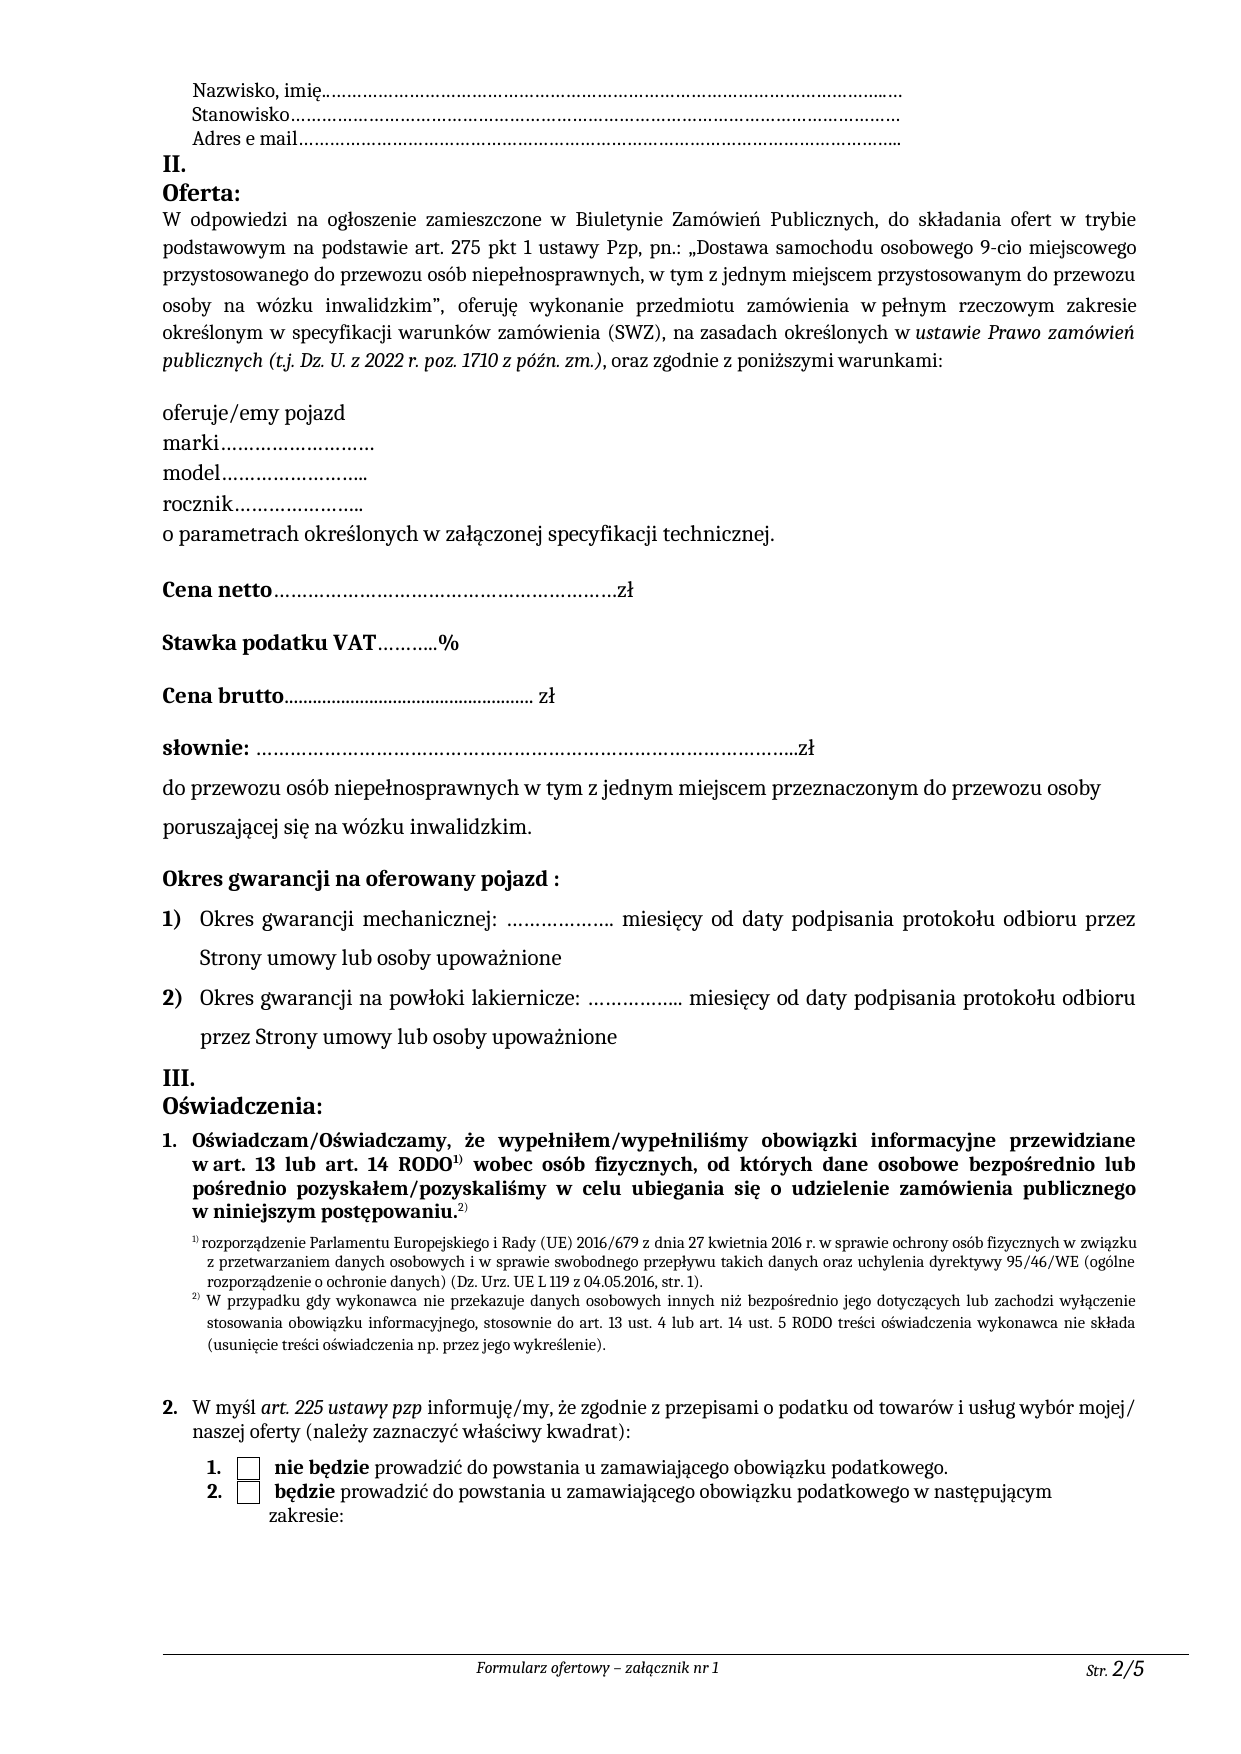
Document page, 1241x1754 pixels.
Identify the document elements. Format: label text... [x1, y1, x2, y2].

text III. [162, 1063, 1137, 1092]
text Okres gwarancji na oferowany pojazd : [162, 866, 1137, 892]
list Okres gwarancji mechanicznej: ………………. miesięcy od daty podpisania protokołu odbioru przez Strony umowy lub osoby upoważnione [162, 906, 1137, 971]
list będzie prowadzić do powstania u zamawiającego obowiązku podatkowego w następującym [207, 1480, 1137, 1504]
text o parametrach określonych w załączonej specyfikacji technicznej. [162, 521, 1137, 547]
text model…………………….. [162, 460, 1137, 486]
text Oferta: [162, 179, 1137, 208]
text do przewozu osób niepełnosprawnych w tym z jednym miejscem przeznaczonym do przewozu osoby poruszającej się na wózku inwalidzkim. [162, 775, 1137, 841]
list W myśl art. 225 ustawy pzp informuję/my, że zgodnie z przepisami o podatku od towarów i usług wybór mojej/ naszej oferty (należy zaznaczyć właściwy kwadrat): [162, 1396, 1137, 1444]
list nie będzie prowadzić do powstania u zamawiającego obowiązku podatkowego. [207, 1456, 1137, 1480]
text Adres e mail…………………………………………………………………………………………………….. [192, 126, 1137, 150]
text rocznik………………….. [162, 490, 1137, 517]
text II. [162, 150, 1137, 179]
text oferuje/emy pojazd [162, 400, 1137, 426]
list Oświadczam/Oświadczamy, że wypełniłem/wypełniliśmy obowiązki informacyjne przewidziane w art. 13 lub art. 14 RODO1) wobec osób fizycznych, od których dane osobowe bezpośrednio lub pośrednio pozyskałem/pozyskaliśmy w celu ubiegania się o udzielenie zamówienia publicznego w niniejszym postępowaniu.2) [162, 1128, 1137, 1224]
text 1) rozporządzenie Parlamentu Europejskiego i Rady (UE) 2016/679 z dnia 27 kwietnia 2016 r. w sprawie ochrony osób fizycznych w związku z przetwarzaniem danych osobowych i w sprawie swobodnego przepływu takich danych oraz uchylenia dyrektywy 95/46/WE (ogólne rozporządzenie o ochronie danych) (Dz. Urz. UE L 119 z 04.05.2016, str. 1). [192, 1234, 1137, 1291]
text Stawka podatku VAT………..% [162, 630, 1137, 656]
text Stanowisko……………………………………………………………………………………………………… [192, 102, 1137, 126]
text Oświadczenia: [162, 1092, 1137, 1121]
text Cena brutto..................................................... zł [162, 682, 1137, 709]
text marki……………………… [162, 430, 1137, 456]
text zakresie: [236, 1504, 1137, 1528]
text słownie: …………………………………………………………………………………..zł [162, 735, 1137, 762]
text 2) W przypadku gdy wykonawca nie przekazuje danych osobowych innych niż bezpośrednio jego dotyczących lub zachodzi wyłączenie stosowania obowiązku informacyjnego, stosownie do art. 13 ust. 4 lub art. 14 ust. 5 RODO treści oświadczenia wykonawca nie składa (usunięcie treści oświadczenia np. przez jego wykreślenie). [192, 1291, 1137, 1354]
text W odpowiedzi na ogłoszenie zamieszczone w Biuletynie Zamówień Publicznych, do składania ofert w trybie podstawowym na podstawie art. 275 pkt 1 ustawy Pzp, pn.: „Dostawa samochodu osobowego 9-cio miejscowego przystosowanego do przewozu osób niepełnosprawnych, w tym z jednym miejscem przystosowanym do przewozu osoby na wózku inwalidzkim”, oferuję wykonanie przedmiotu zamówienia w pełnym rzeczowym zakresie określonym w specyfikacji warunków zamówienia (SWZ), na zasadach określonych w ustawie Prawo zamówień publicznych (t.j. Dz. U. z 2022 r. poz. 1710 z późn. zm.), oraz zgodnie z poniższymi warunkami: [162, 208, 1137, 372]
list Okres gwarancji na powłoki lakiernicze: …………….. miesięcy od daty podpisania protokołu odbioru przez Strony umowy lub osoby upoważnione [162, 984, 1137, 1050]
text Cena netto……………………………………………………zł [162, 577, 1137, 603]
text Nazwisko, imię..……………………………………………………………………………………………..… [192, 78, 1137, 102]
